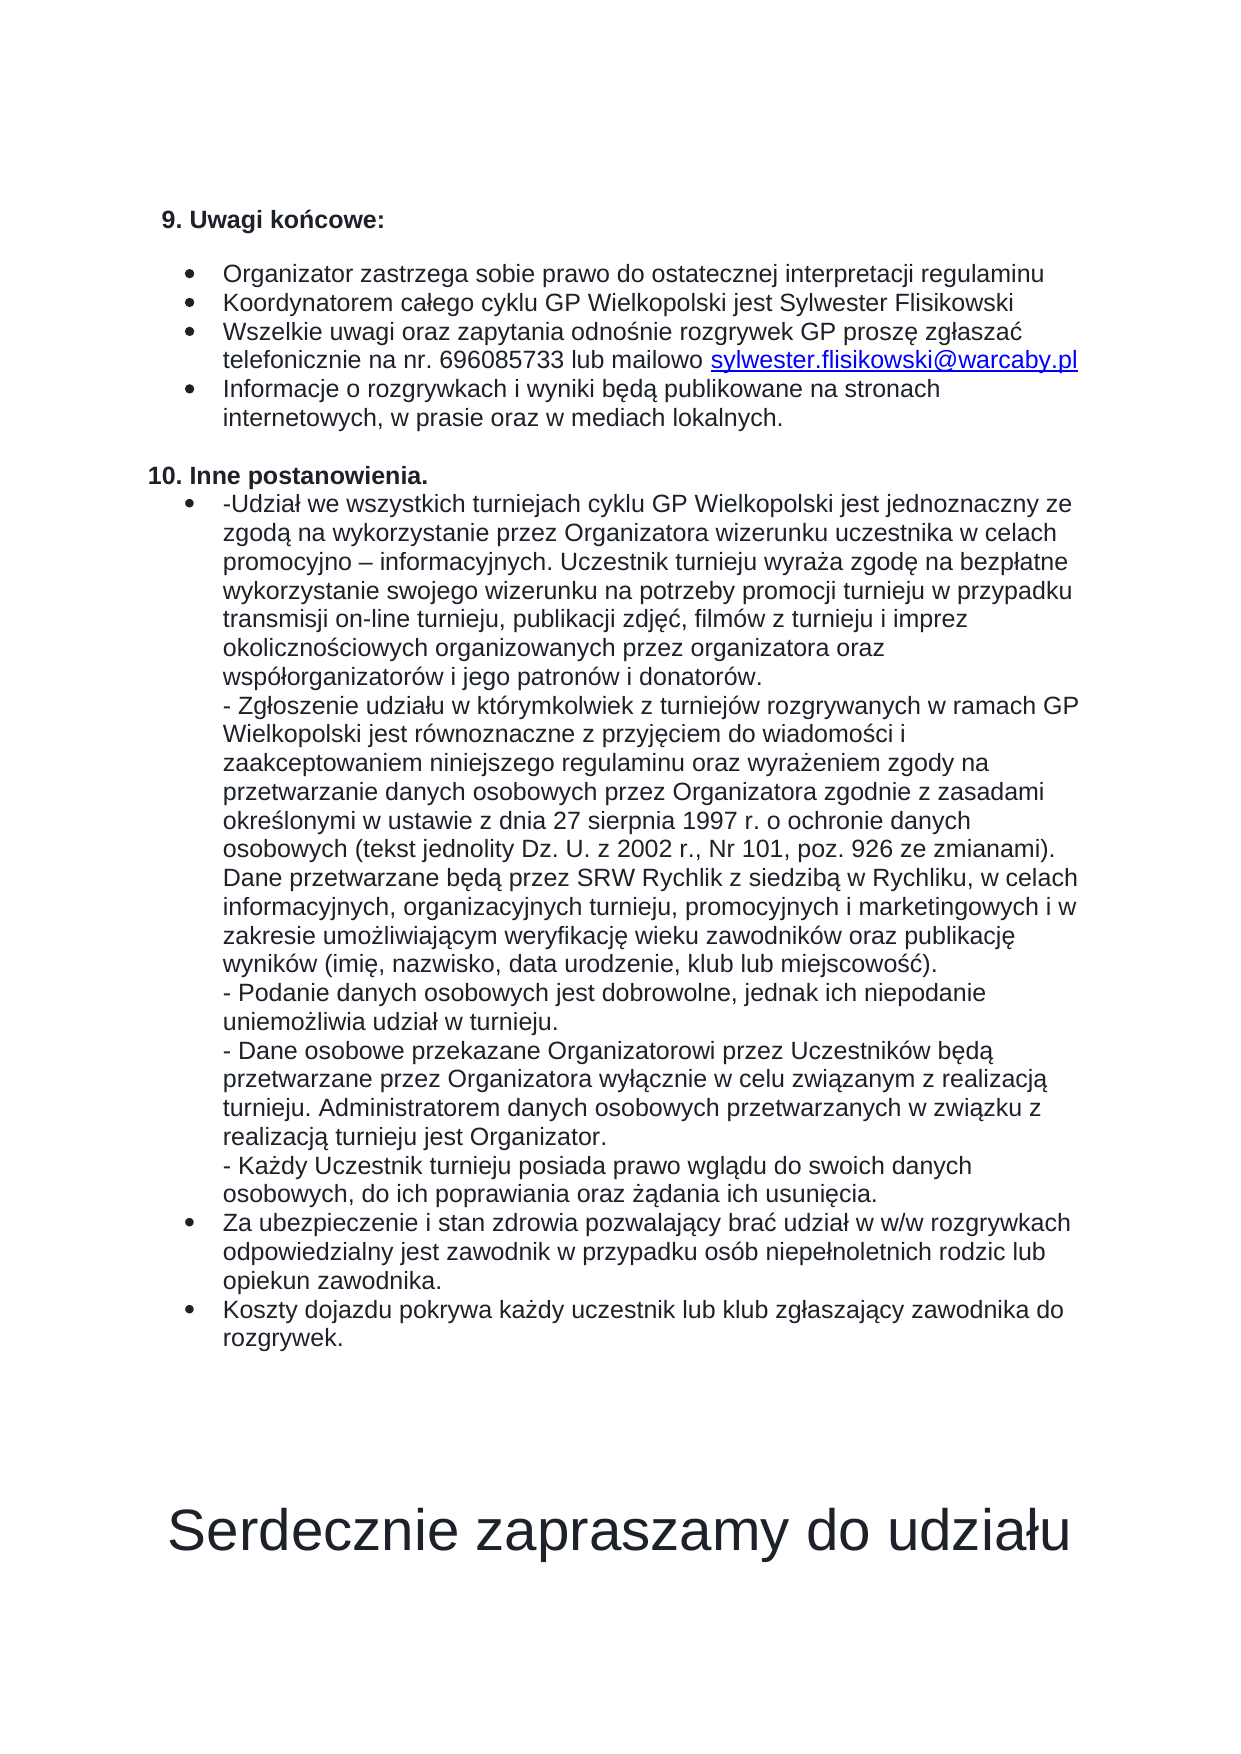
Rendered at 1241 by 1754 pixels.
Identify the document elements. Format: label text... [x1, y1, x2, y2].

list Koordynatorem całego cyklu GP Wielkopolski jest Sylwester Flisikowski [185, 288, 1093, 317]
list -Udział we wszystkich turniejach cyklu GP Wielkopolski jest jednoznaczny ze zgodą na wykorzystanie przez Organizatora wizerunku uczestnika w celach promocyjno – informacyjnych. Uczestnik turnieju wyraża zgodę na bezpłatne wykorzystanie swojego wizerunku na potrzeby promocji turnieju w przypadku transmisji on-line turnieju, publikacji zdjęć, filmów z turnieju i imprez okolicznościowych organizowanych przez organizatora oraz współorganizatorów i jego patronów i donatorów. - Zgłoszenie udziału w którymkolwiek z turniejów rozgrywanych w ramach GP Wielkopolski jest równoznaczne z przyjęciem do wiadomości i zaakceptowaniem niniejszego regulaminu oraz wyrażeniem zgody na przetwarzanie danych osobowych przez Organizatora zgodnie z zasadami określonymi w ustawie z dnia 27 sierpnia 1997 r. o ochronie danych osobowych (tekst jednolity Dz. U. z 2002 r., Nr 101, poz. 926 ze zmianami). Dane przetwarzane będą przez SRW Rychlik z siedzibą w Rychliku, w celach informacyjnych, organizacyjnych turnieju, promocyjnych i marketingowych i w zakresie umożliwiającym weryfikację wieku zawodników oraz publikację wyników (imię, nazwisko, data urodzenie, klub lub miejscowość). - Podanie danych osobowych jest dobrowolne, jednak ich niepodanie uniemożliwia udział w turnieju. - Dane osobowe przekazane Organizatorowi przez Uczestników będą przetwarzane przez Organizatora wyłącznie w celu związanym z realizacją turnieju. Administratorem danych osobowych przetwarzanych w związku z realizacją turnieju jest Organizator. - Każdy Uczestnik turnieju posiada prawo wglądu do swoich danych osobowych, do ich poprawiania oraz żądania ich usunięcia. [185, 489, 1093, 1208]
text Serdecznie zapraszamy do udziału [148, 1496, 1093, 1563]
text 10. Inne postanowienia. [148, 461, 1093, 489]
list Organizator zastrzega sobie prawo do ostatecznej interpretacji regulaminu [185, 259, 1093, 288]
text 9. Uwagi końcowe: [148, 205, 1093, 234]
list Koszty dojazdu pokrywa każdy uczestnik lub klub zgłaszający zawodnika do rozgrywek. [185, 1294, 1093, 1352]
list Wszelkie uwagi oraz zapytania odnośnie rozgrywek GP proszę zgłaszać telefonicznie na nr. 696085733 lub mailowo sylwester.flisikowski@warcaby.pl [185, 317, 1093, 374]
list Za ubezpieczenie i stan zdrowia pozwalający brać udział w w/w rozgrywkach odpowiedzialny jest zawodnik w przypadku osób niepełnoletnich rodzic lub opiekun zawodnika. [185, 1208, 1093, 1294]
list Informacje o rozgrywkach i wyniki będą publikowane na stronach internetowych, w prasie oraz w mediach lokalnych. [185, 374, 1093, 432]
